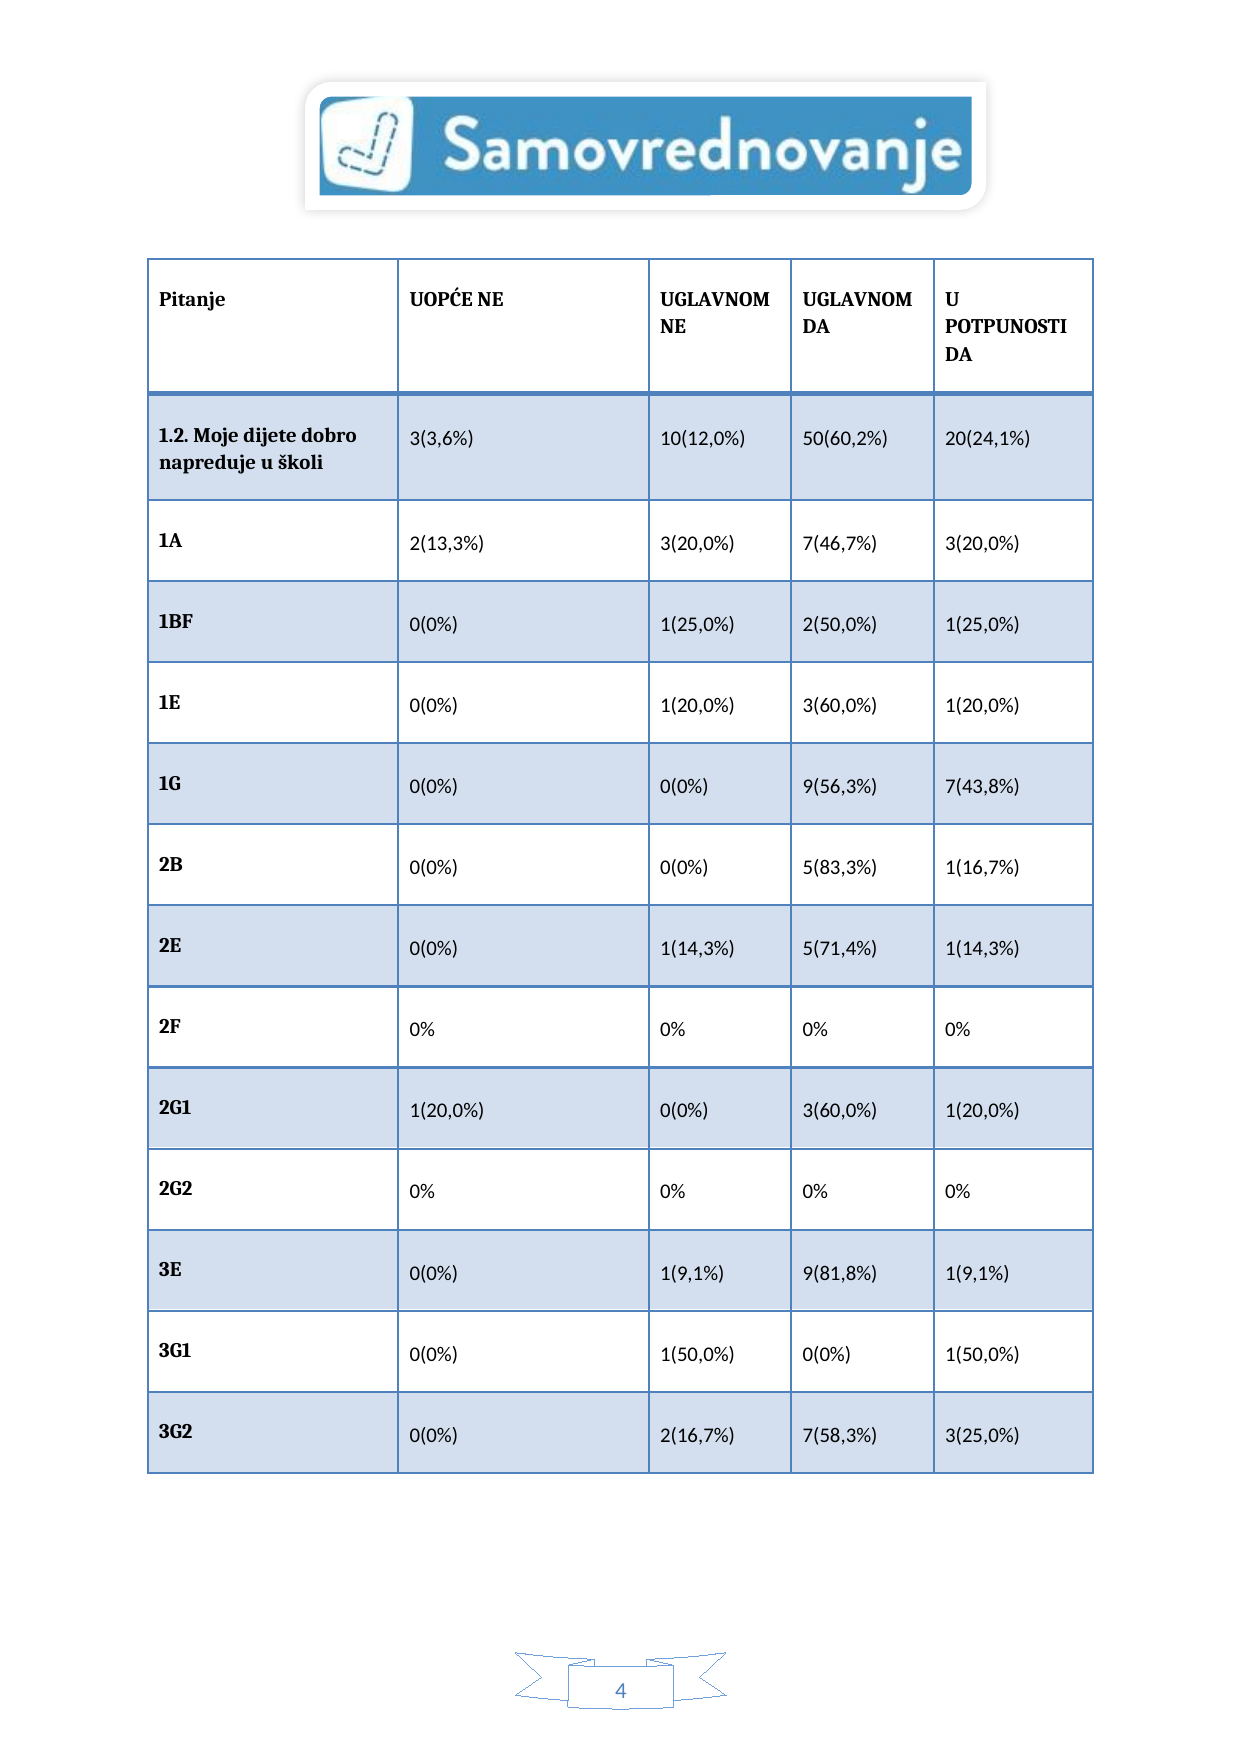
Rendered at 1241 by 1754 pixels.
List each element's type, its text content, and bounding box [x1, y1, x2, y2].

table_cell 7(46,7%) [792, 501, 933, 580]
table_cell 3(3,6%) [399, 396, 648, 499]
table_cell 0(0%) [399, 582, 648, 661]
table_cell 1A [149, 501, 397, 580]
table_cell 3(25,0%) [935, 1393, 1092, 1472]
table_cell 2E [149, 906, 397, 985]
table_cell 1(14,3%) [935, 906, 1092, 985]
table_cell 0(0%) [399, 1312, 648, 1391]
table_cell 1(50,0%) [650, 1312, 790, 1391]
table_cell 3(20,0%) [935, 501, 1092, 580]
table_cell 0(0%) [399, 1393, 648, 1472]
table_cell 0(0%) [399, 663, 648, 742]
table_cell 5(83,3%) [792, 825, 933, 904]
picture [320, 97, 971, 195]
table_cell 0% [650, 1150, 790, 1228]
table_cell 1(20,0%) [399, 1069, 648, 1147]
table_cell 3(60,0%) [792, 663, 933, 742]
table_cell 0(0%) [399, 1231, 648, 1309]
table_cell 3E [149, 1231, 397, 1309]
table_cell 1E [149, 663, 397, 742]
table_cell 9(56,3%) [792, 744, 933, 823]
table_cell 1(20,0%) [935, 663, 1092, 742]
table_cell 0% [650, 988, 790, 1066]
table_cell 0(0%) [650, 1069, 790, 1147]
table_header Pitanje [149, 260, 397, 391]
table_header UGLAVNOM DA [792, 260, 933, 391]
table_header UGLAVNOM NE [650, 260, 790, 391]
table_cell 7(43,8%) [935, 744, 1092, 823]
table_cell 3(60,0%) [792, 1069, 933, 1147]
table_cell 10(12,0%) [650, 396, 790, 499]
table_header UOPĆE NE [399, 260, 648, 391]
table_header U POTPUNOSTI DA [935, 260, 1092, 391]
table_cell 1(50,0%) [935, 1312, 1092, 1391]
table_cell 1(25,0%) [650, 582, 790, 661]
table_cell 1(20,0%) [935, 1069, 1092, 1147]
table_cell 1(16,7%) [935, 825, 1092, 904]
table_cell 0(0%) [650, 825, 790, 904]
table_cell 0(0%) [399, 906, 648, 985]
table_cell 0(0%) [792, 1312, 933, 1391]
table_cell 1(20,0%) [650, 663, 790, 742]
table_cell 0% [935, 988, 1092, 1066]
table_cell 1.2. Moje dijete dobro napreduje u školi [149, 396, 397, 499]
table_cell 1(14,3%) [650, 906, 790, 985]
table_cell 2(13,3%) [399, 501, 648, 580]
table_cell 2(50,0%) [792, 582, 933, 661]
table_cell 1(25,0%) [935, 582, 1092, 661]
table_cell 0% [399, 1150, 648, 1228]
table_cell 2F [149, 988, 397, 1066]
table_cell 1(9,1%) [935, 1231, 1092, 1309]
table_cell 1G [149, 744, 397, 823]
table_cell 2G2 [149, 1150, 397, 1228]
table_cell 20(24,1%) [935, 396, 1092, 499]
table_cell 2G1 [149, 1069, 397, 1147]
table_cell 0(0%) [399, 744, 648, 823]
table_cell 0(0%) [399, 825, 648, 904]
table_cell 2B [149, 825, 397, 904]
table_cell 2(16,7%) [650, 1393, 790, 1472]
table_cell 0(0%) [650, 744, 790, 823]
table_cell 1BF [149, 582, 397, 661]
table_cell 50(60,2%) [792, 396, 933, 499]
table_cell 7(58,3%) [792, 1393, 933, 1472]
table_cell 3G1 [149, 1312, 397, 1391]
table_cell 0% [935, 1150, 1092, 1228]
table_cell 9(81,8%) [792, 1231, 933, 1309]
table_cell 0% [792, 988, 933, 1066]
table_cell 3(20,0%) [650, 501, 790, 580]
table_cell 0% [399, 988, 648, 1066]
table_cell 3G2 [149, 1393, 397, 1472]
table_cell 0% [792, 1150, 933, 1228]
table_cell 1(9,1%) [650, 1231, 790, 1309]
table_cell 5(71,4%) [792, 906, 933, 985]
